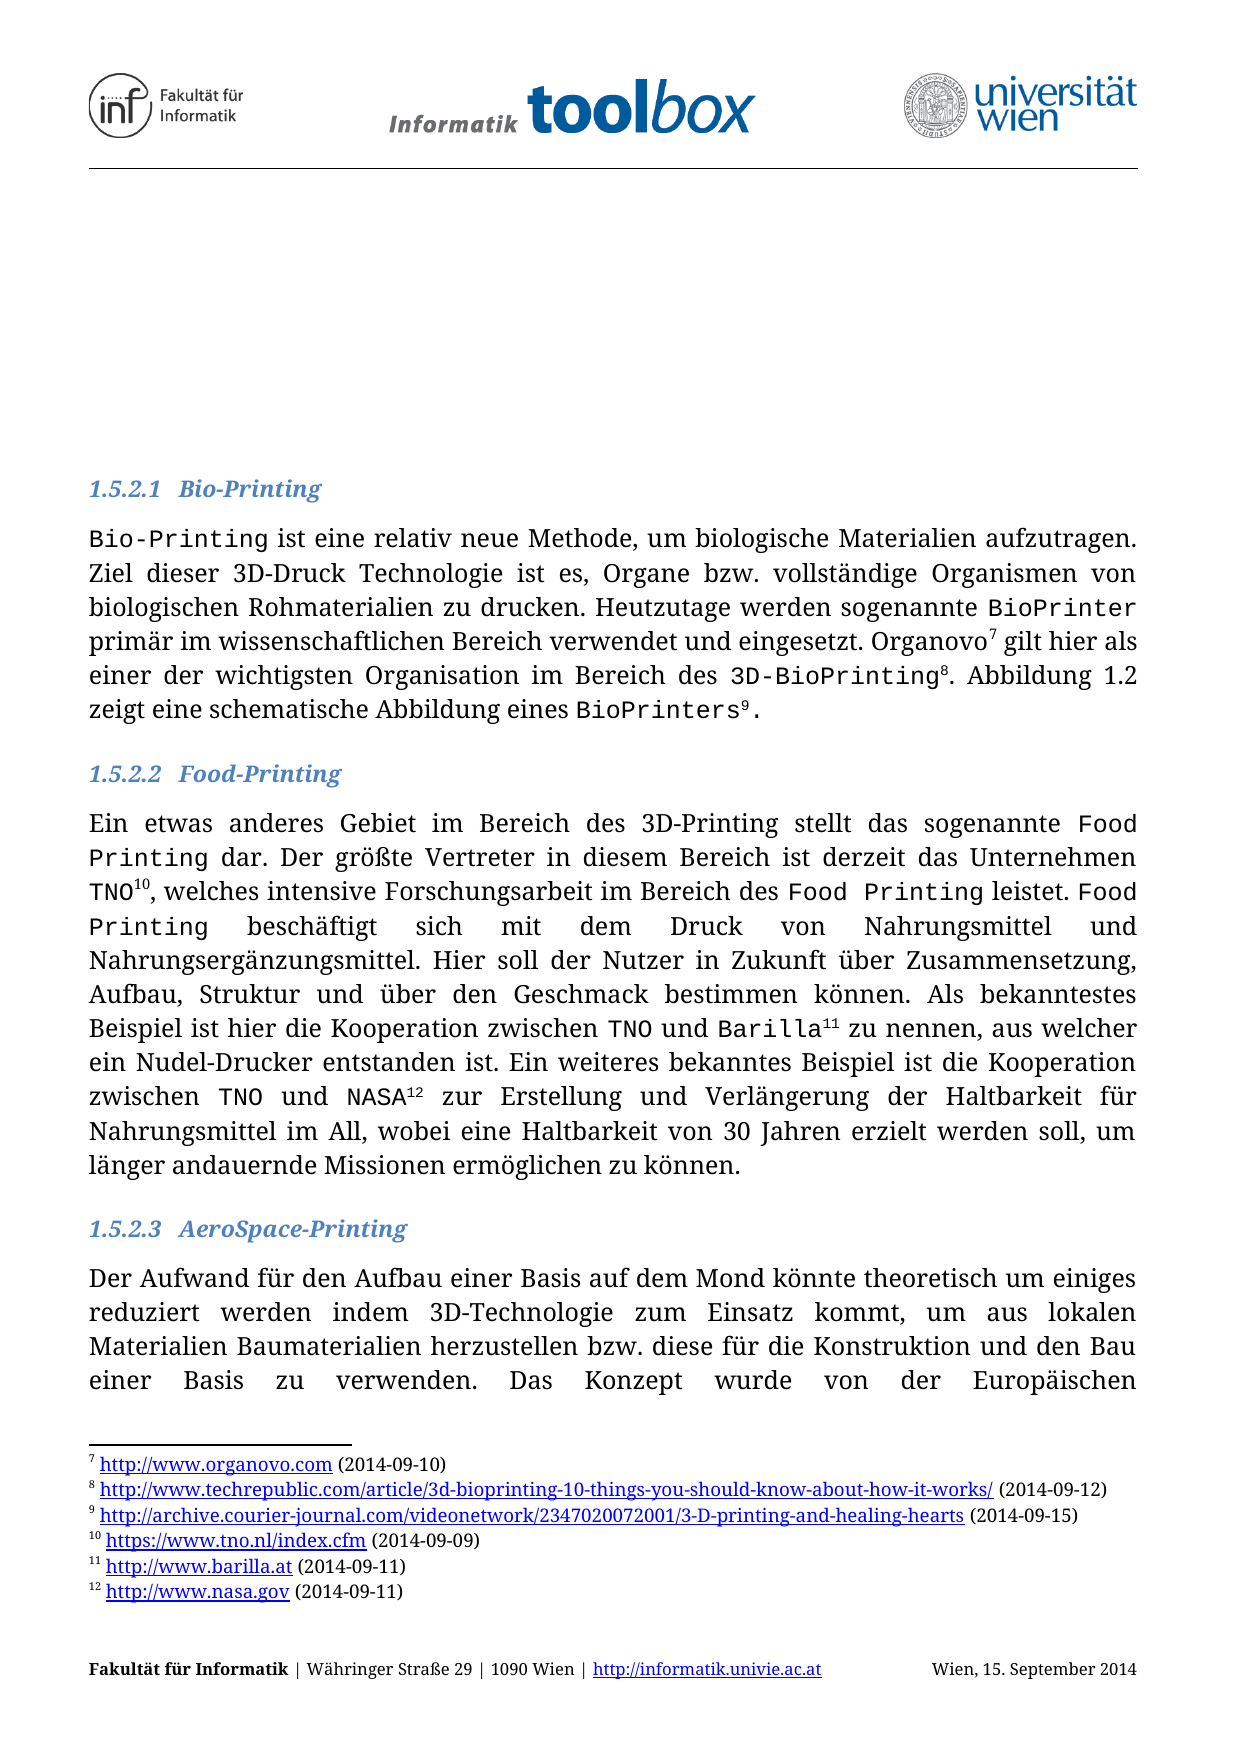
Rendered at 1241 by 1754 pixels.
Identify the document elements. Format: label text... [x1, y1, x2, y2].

picture [88, 73, 1137, 138]
subtitle Food-Printing [89, 757, 1138, 789]
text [89, 1261, 1138, 1397]
text Ein etwas anderes Gebiet im Bereich des 3D-Printing stellt das sogenannte Food Printing dar. Der größte Vertreter in diesem Bereich ist derzeit das Unternehmen TNO, welches intensive Forschungsarbeit im Bereich des Food Printing leistet. Food Printing beschäftigt sich mit dem Druck von Nahrungsmittel und Nahrungsergänzungsmittel. Hier soll der Nutzer in Zukunft über Zusammensetzung, Aufbau, Struktur und über den Geschmack bestimmen können. Als bekanntestes Beispiel ist hier die Kooperation zwischen TNO und Barilla zu nennen, aus welcher ein Nudel-Drucker entstanden ist. Ein weiteres bekanntes Beispiel ist die Kooperation zwischen TNO und NASA zur Erstellung und Verlängerung der Haltbarkeit für Nahrungsmittel im All, wobei eine Haltbarkeit von 30 Jahren erzielt werden soll, um länger andauernde Missionen ermöglichen zu können. [89, 805, 1138, 1181]
subtitle Bio-Printing [89, 473, 1138, 504]
subtitle AeroSpace-Printing [89, 1213, 1138, 1244]
